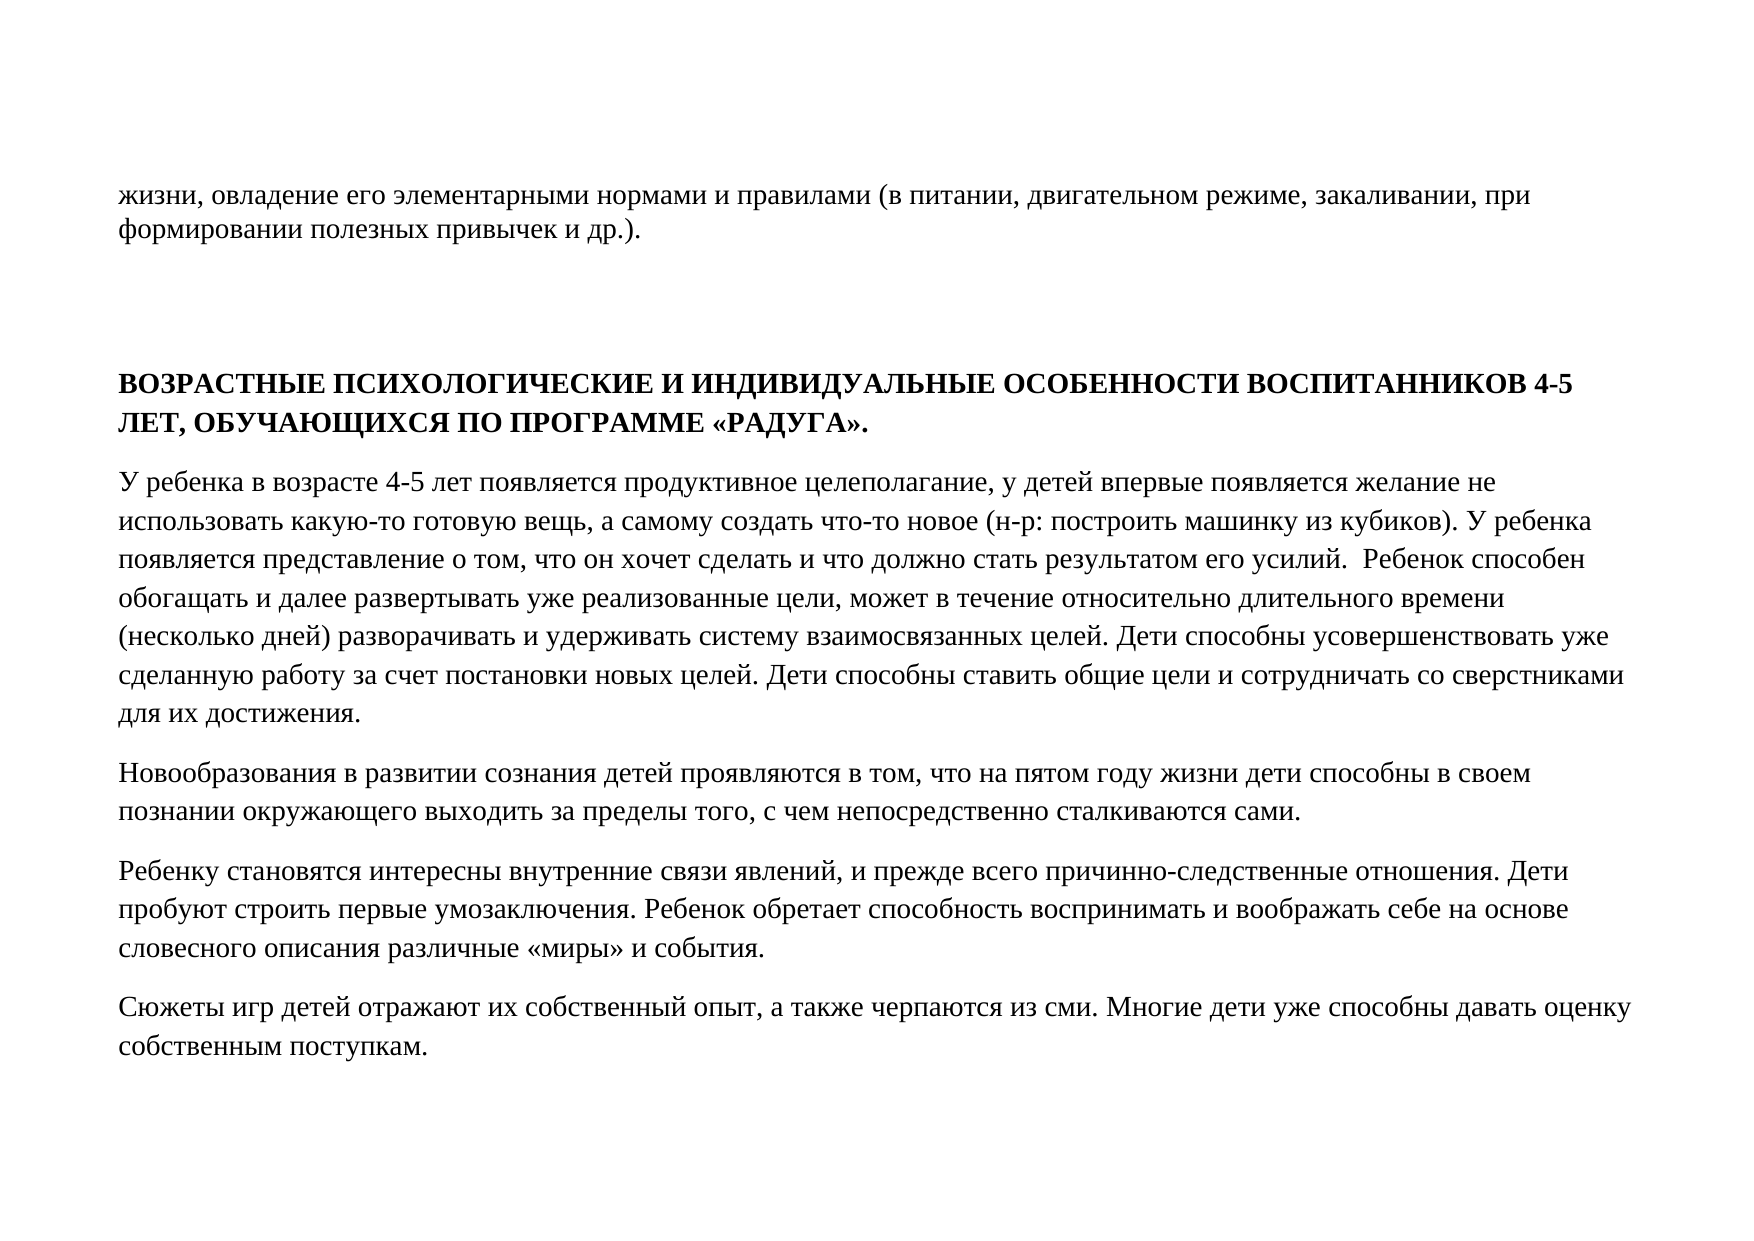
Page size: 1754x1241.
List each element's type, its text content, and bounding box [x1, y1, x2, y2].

text У ребенка в возрасте 4-5 лет появляется продуктивное целеполагание, у детей впервые появляется желание не использовать какую-то готовую вещь, а самому создать что-то новое (н-р: построить машинку из кубиков). У ребенка появляется представление о том, что он хочет сделать и что должно стать результатом его усилий. Ребенок способен обогащать и далее развертывать уже реализованные цели, может в течение относительно длительного времени (несколько дней) разворачивать и удерживать систему взаимосвязанных целей. Дети способны усовершенствовать уже сделанную работу за счет постановки новых целей. Дети способны ставить общие цели и сотрудничать со сверстниками для их достижения. [118, 598, 1636, 863]
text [118, 177, 1636, 378]
text ВОЗРАСТНЫЕ ПСИХОЛОГИЧЕСКИЕ И ИНДИВИДУАЛЬНЫЕ ОСОБЕННОСТИ ВОСПИТАННИКОВ 4-5 ЛЕТ, ОБУЧАЮЩИХСЯ ПО ПРОГРАММЕ «РАДУГА». [118, 501, 1636, 573]
text Новообразования в развитии сознания детей проявляются в том, что на пятом году жизни дети способны в своем познании окружающего выходить за пределы того, с чем непосредственно сталкиваются сами. [118, 889, 1636, 961]
text Ребенку становятся интересны внутренние связи явлений, и прежде всего причинно-следственные отношения. Дети пробуют строить первые умозаключения. Ребенок обретает способность воспринимать и воображать себе на основе словесного описания различные «миры» и события. [118, 987, 1636, 1098]
